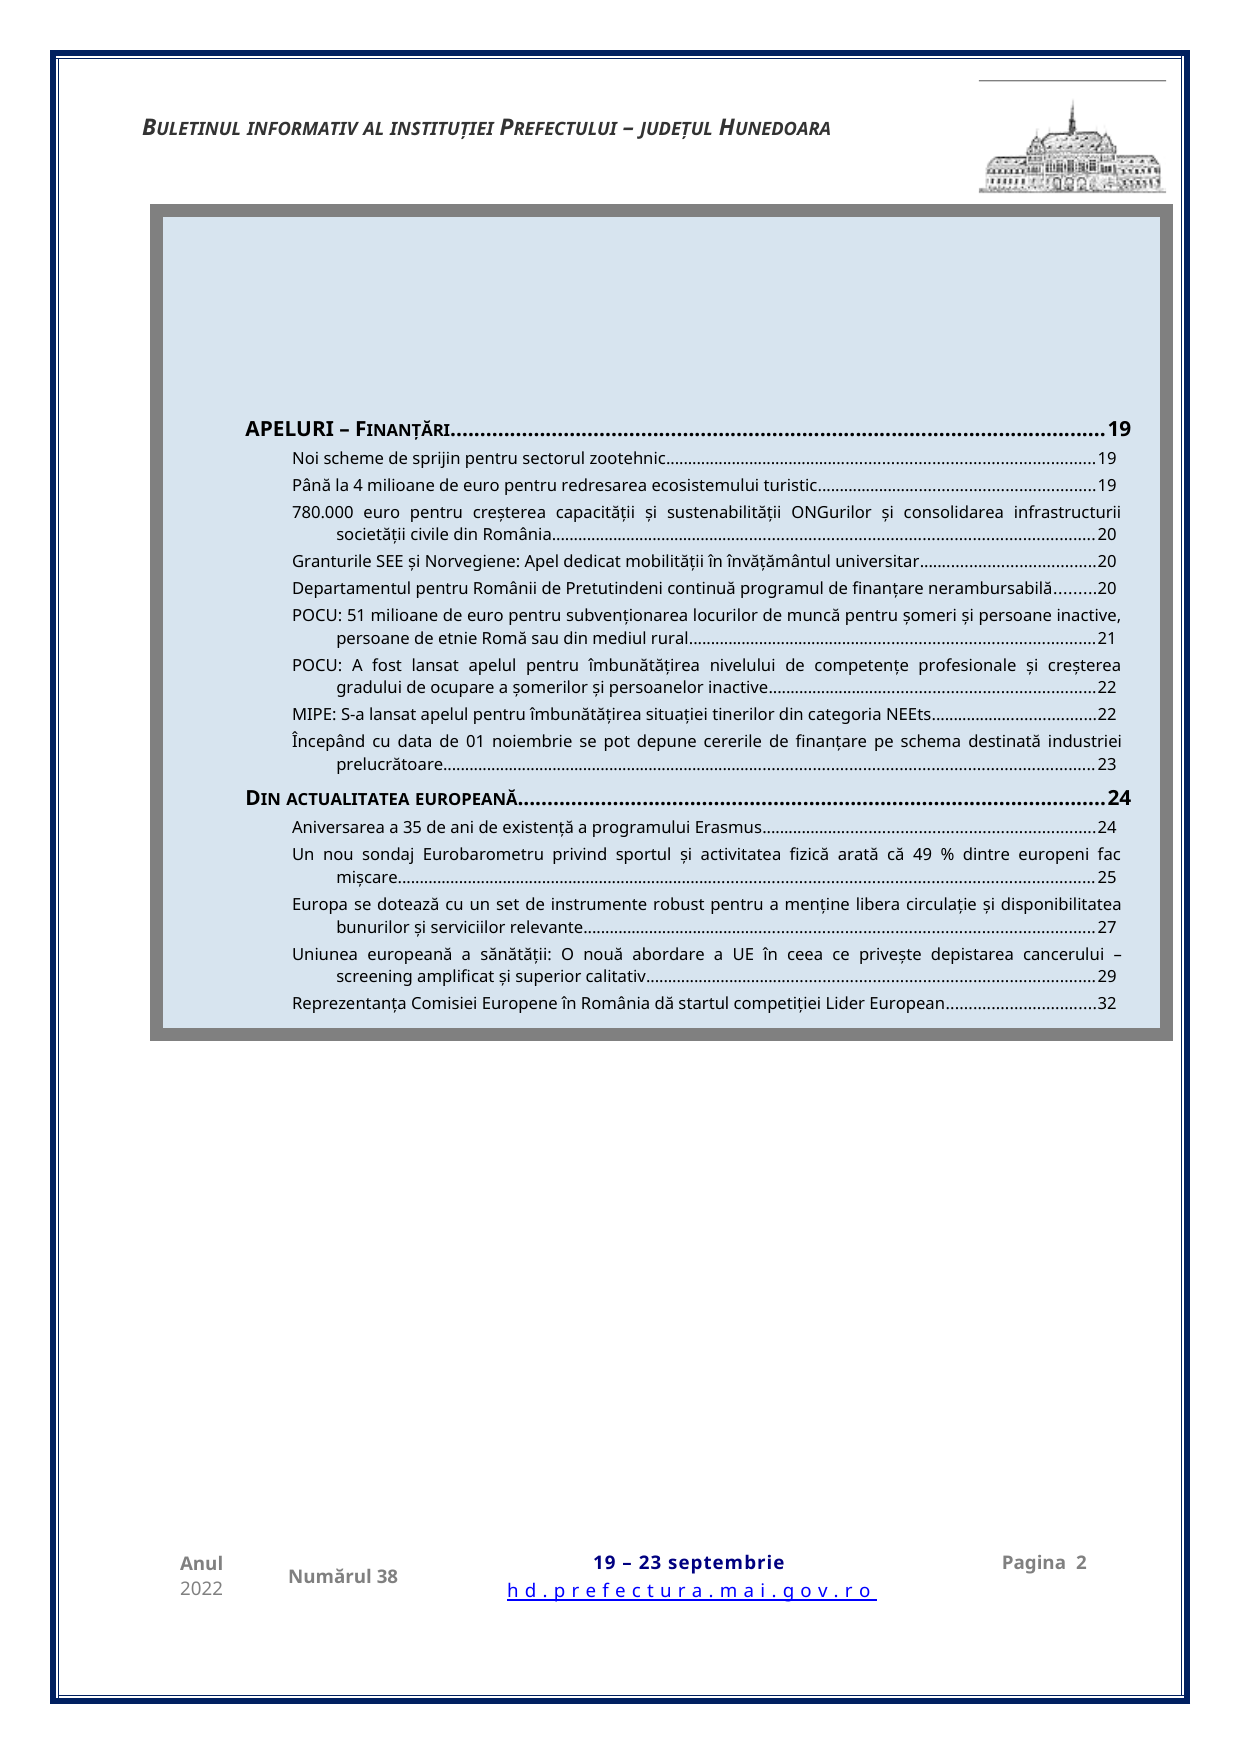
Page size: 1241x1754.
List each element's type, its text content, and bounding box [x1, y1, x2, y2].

text Din actualitatea europeană 24 [245, 783, 1134, 812]
text Începând cu data de 01 noiembrie se pot depune cererile de finanțare pe schema destinată industriei prelucrătoare 23 [292, 730, 1123, 775]
text Reprezentanța Comisiei Europene în România dă startul competiției Lider European 32 [292, 992, 1123, 1014]
text Până la 4 milioane de euro pentru redresarea ecosistemului turistic 19 [292, 473, 1123, 496]
text Noi scheme de sprijin pentru sectorul zootehnic 19 [292, 447, 1123, 469]
text Aniversarea a 35 de ani de existență a programului Erasmus 24 [292, 816, 1123, 839]
text Departamentul pentru Românii de Pretutindeni continuă programul de finanțare nerambursabilă 20 [292, 577, 1123, 599]
text 780.000 euro pentru creșterea capacității și sustenabilității ONGurilor și consolidarea infrastructurii societății civile din România 20 [292, 500, 1123, 546]
text APELURI – Finanțări 19 [245, 414, 1134, 442]
text MIPE: S-a lansat apelul pentru îmbunătățirea situației tinerilor din categoria NEEts 22 [292, 703, 1123, 726]
text Granturile SEE și Norvegiene: Apel dedicat mobilității în învățământul universitar 20 [292, 550, 1123, 573]
text POCU: A fost lansat apelul pentru îmbunătățirea nivelului de competențe profesionale și creșterea gradului de ocupare a șomerilor și persoanelor inactive 22 [292, 653, 1123, 699]
text Uniunea europeană a sănătății: O nouă abordare a UE în ceea ce privește depistarea cancerului – screening amplificat și superior calitativ 29 [292, 942, 1123, 987]
text Europa se dotează cu un set de instrumente robust pentru a menține libera circulație și disponibilitatea bunurilor și serviciilor relevante 27 [292, 892, 1123, 938]
picture [978, 80, 1167, 204]
text Un nou sondaj Eurobarometru privind sportul și activitatea fizică arată că 49 % dintre europeni fac mișcare 25 [292, 843, 1123, 888]
text POCU: 51 milioane de euro pentru subvenționarea locurilor de muncă pentru șomeri și persoane inactive, persoane de etnie Romă sau din mediul rural 21 [292, 604, 1123, 649]
